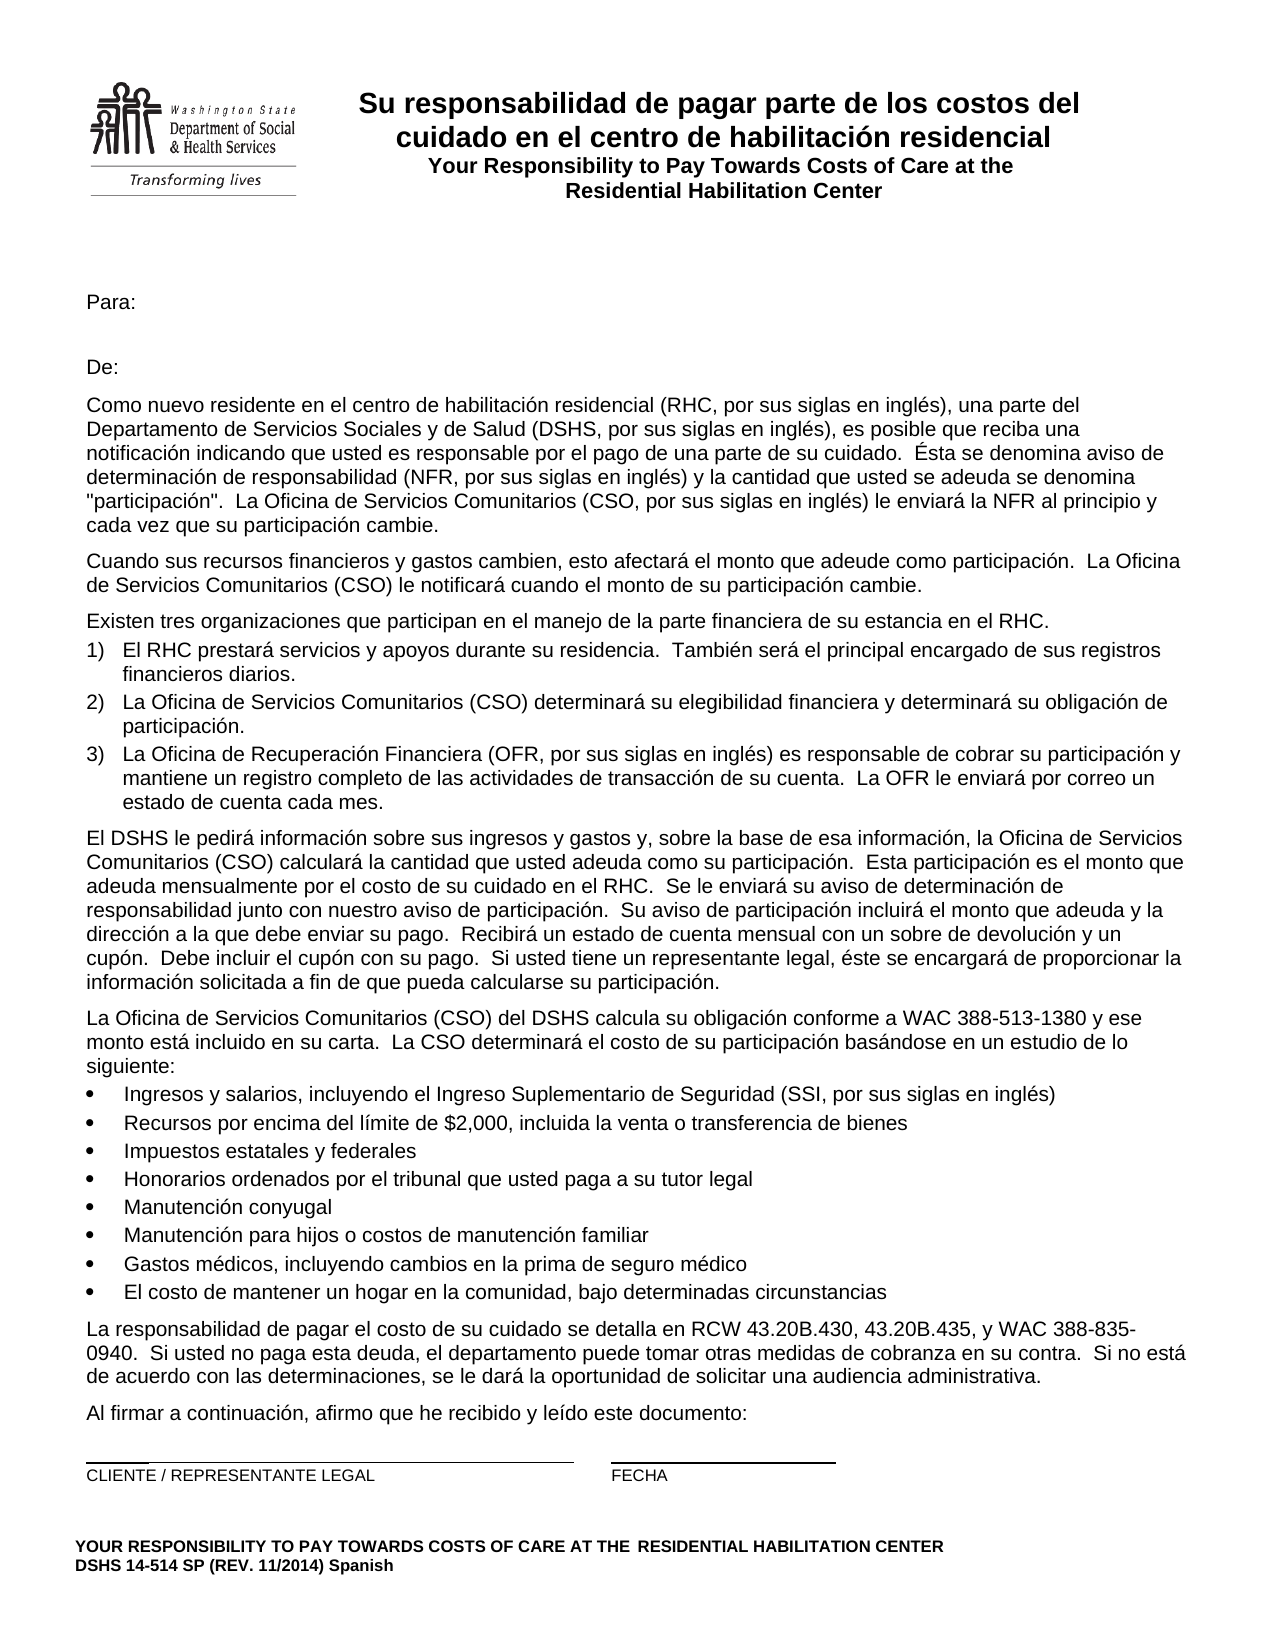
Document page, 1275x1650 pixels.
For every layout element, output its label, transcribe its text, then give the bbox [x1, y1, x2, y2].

table_header [75, 75, 310, 215]
table_cell Para: De: Como nuevo residente en el centro de habilitación residencial (RHC, por sus siglas en inglés), una parte del Departamento de Servicios Sociales y de Salud (DSHS, por sus siglas en inglés), es posible que reciba una notificación indicando que usted es responsable por el pago de una parte de su cuidado. Ésta se denomina aviso de determinación de responsabilidad (NFR, por sus siglas en inglés) y la cantidad que usted se adeuda se denomina "participación". La Oficina de Servicios Comunitarios (CSO, por sus siglas en inglés) le enviará la NFR al principio y cada vez que su participación cambie. Cuando sus recursos financieros y gastos cambien, esto afectará el monto que adeude como participación. La Oficina de Servicios Comunitarios (CSO) le notificará cuando el monto de su participación cambie. Existen tres organizaciones que participan en el manejo de la parte financiera de su estancia en el RHC. 1) El RHC prestará servicios y apoyos durante su residencia. También será el principal encargado de sus registros financieros diarios. 2) La Oficina de Servicios Comunitarios (CSO) determinará su elegibilidad financiera y determinará su obligación de participación. 3) La Oficina de Recuperación Financiera (OFR, por sus siglas en inglés) es responsable de cobrar su participación y mantiene un registro completo de las actividades de transacción de su cuenta. La OFR le enviará por correo un estado de cuenta cada mes. El DSHS le pedirá información sobre sus ingresos y gastos y, sobre la base de esa información, la Oficina de Servicios Comunitarios (CSO) calculará la cantidad que usted adeuda como su participación. Esta participación es el monto que adeuda mensualmente por el costo de su cuidado en el RHC. Se le enviará su aviso de determinación de responsabilidad junto con nuestro aviso de participación. Su aviso de participación incluirá el monto que adeuda y la dirección a la que debe enviar su pago. Recibirá un estado de cuenta mensual con un sobre de devolución y un cupón. Debe incluir el cupón con su pago. Si usted tiene un representante legal, éste se encargará de proporcionar la información solicitada a fin de que pueda calcularse su participación. La Oficina de Servicios Comunitarios (CSO) del DSHS calcula su obligación conforme a WAC 388-513-1380 y ese monto está incluido en su carta. La CSO determinará el costo de su participación basándose en un estudio de lo siguiente: Ingresos y salarios, incluyendo el Ingreso Suplementario de Seguridad (SSI, por sus siglas en inglés) Recursos por encima del límite de $2,000, incluida la venta o transferencia de bienes Impuestos estatales y federales Honorarios ordenados por el tribunal que usted paga a su tutor legal Manutención conyugal Manutención para hijos o costos de manutención familiar Gastos médicos, incluyendo cambios en la prima de seguro médico El costo de mantener un hogar en la comunidad, bajo determinadas circunstancias La responsabilidad de pagar el costo de su cuidado se detalla en RCW 43.20B.430, 43.20B.435, y WAC 388-835-0940. Si usted no paga esta deuda, el departamento puede tomar otras medidas de cobranza en su contra. Si no está de acuerdo con las determinaciones, se le dará la oportunidad de solicitar una audiencia administrativa. Al firmar a continuación, afirmo que he recibido y leído este documento: CLIENTE / REPRESENTANTE LEGAL FECHA [75, 215, 1200, 1485]
picture [86, 75, 299, 198]
table_header Su responsabilidad de pagar parte de los costos del cuidado en el centro de habilitación residencial Your Responsibility to Pay Towards Costs of Care at the Residential Habilitation Center [310, 75, 1200, 215]
